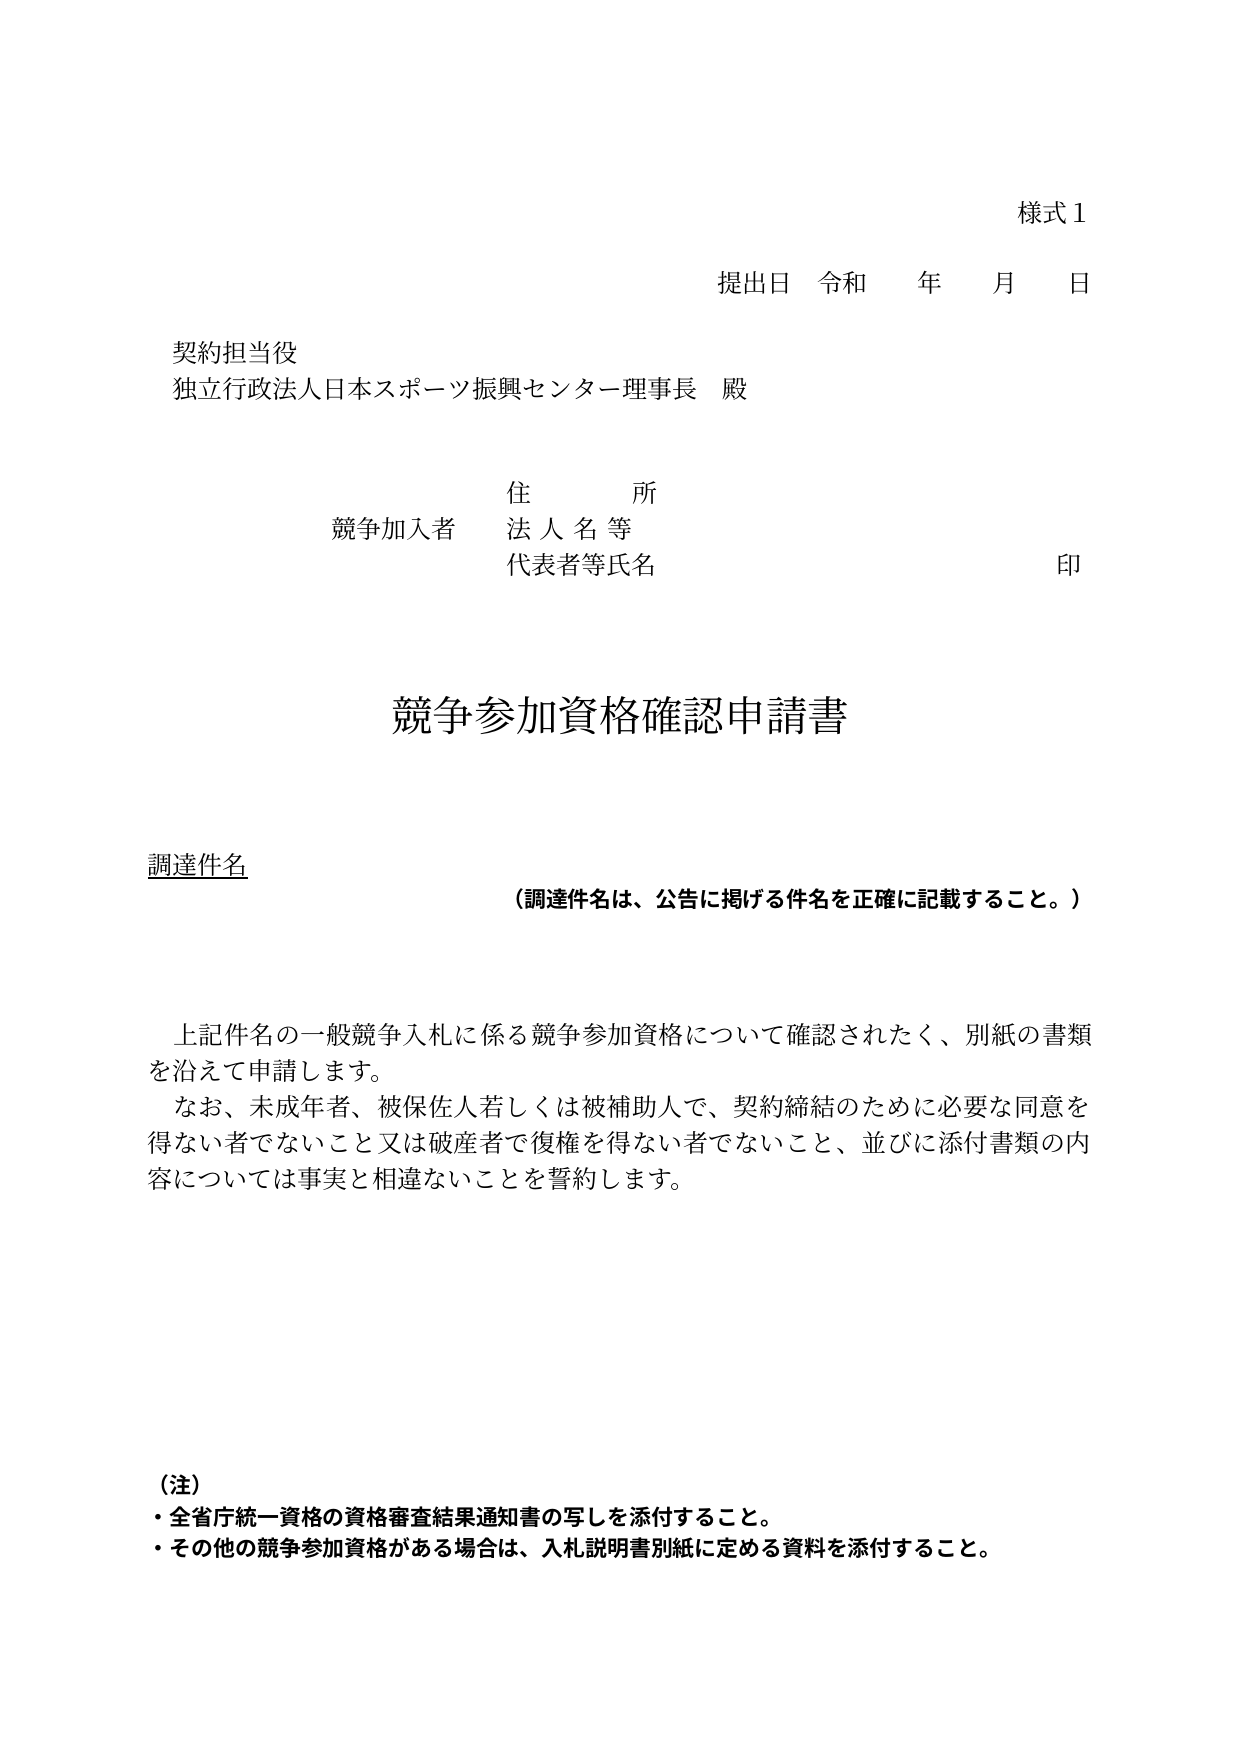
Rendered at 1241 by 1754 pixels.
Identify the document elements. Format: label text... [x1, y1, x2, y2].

text 調達件名 [148, 846, 1092, 882]
text ・全省庁統一資格の資格審査結果通知書の写しを添付すること。 [148, 1500, 1092, 1531]
text 独立行政法人日本スポーツ振興センター理事長 殿 [148, 370, 1092, 406]
subtitle 競争参加資格確認申請書 [148, 684, 1092, 744]
text ・その他の競争参加資格がある場合は、入札説明書別紙に定める資料を添付すること。 [148, 1531, 1092, 1563]
text （調達件名は、公告に掲げる件名を正確に記載すること。） [148, 882, 1092, 914]
text 提出日 令和 年 月 日 [148, 264, 1092, 300]
text （注） [148, 1468, 1092, 1500]
text 代表者等氏名 印 [331, 546, 1092, 582]
text 競争加入者 法人名等 [331, 510, 1092, 546]
text 様式１ [148, 194, 1092, 230]
text 住 所 [331, 474, 1092, 510]
text 上記件名の一般競争入札に係る競争参加資格について確認されたく、別紙の書類を沿えて申請します。 [148, 1016, 1092, 1088]
text 契約担当役 [148, 334, 1092, 370]
text なお、未成年者、被保佐人若しくは被補助人で、契約締結のために必要な同意を得ない者でないこと又は破産者で復権を得ない者でないこと、並びに添付書類の内容については事実と相違ないことを誓約します。 [148, 1088, 1092, 1196]
